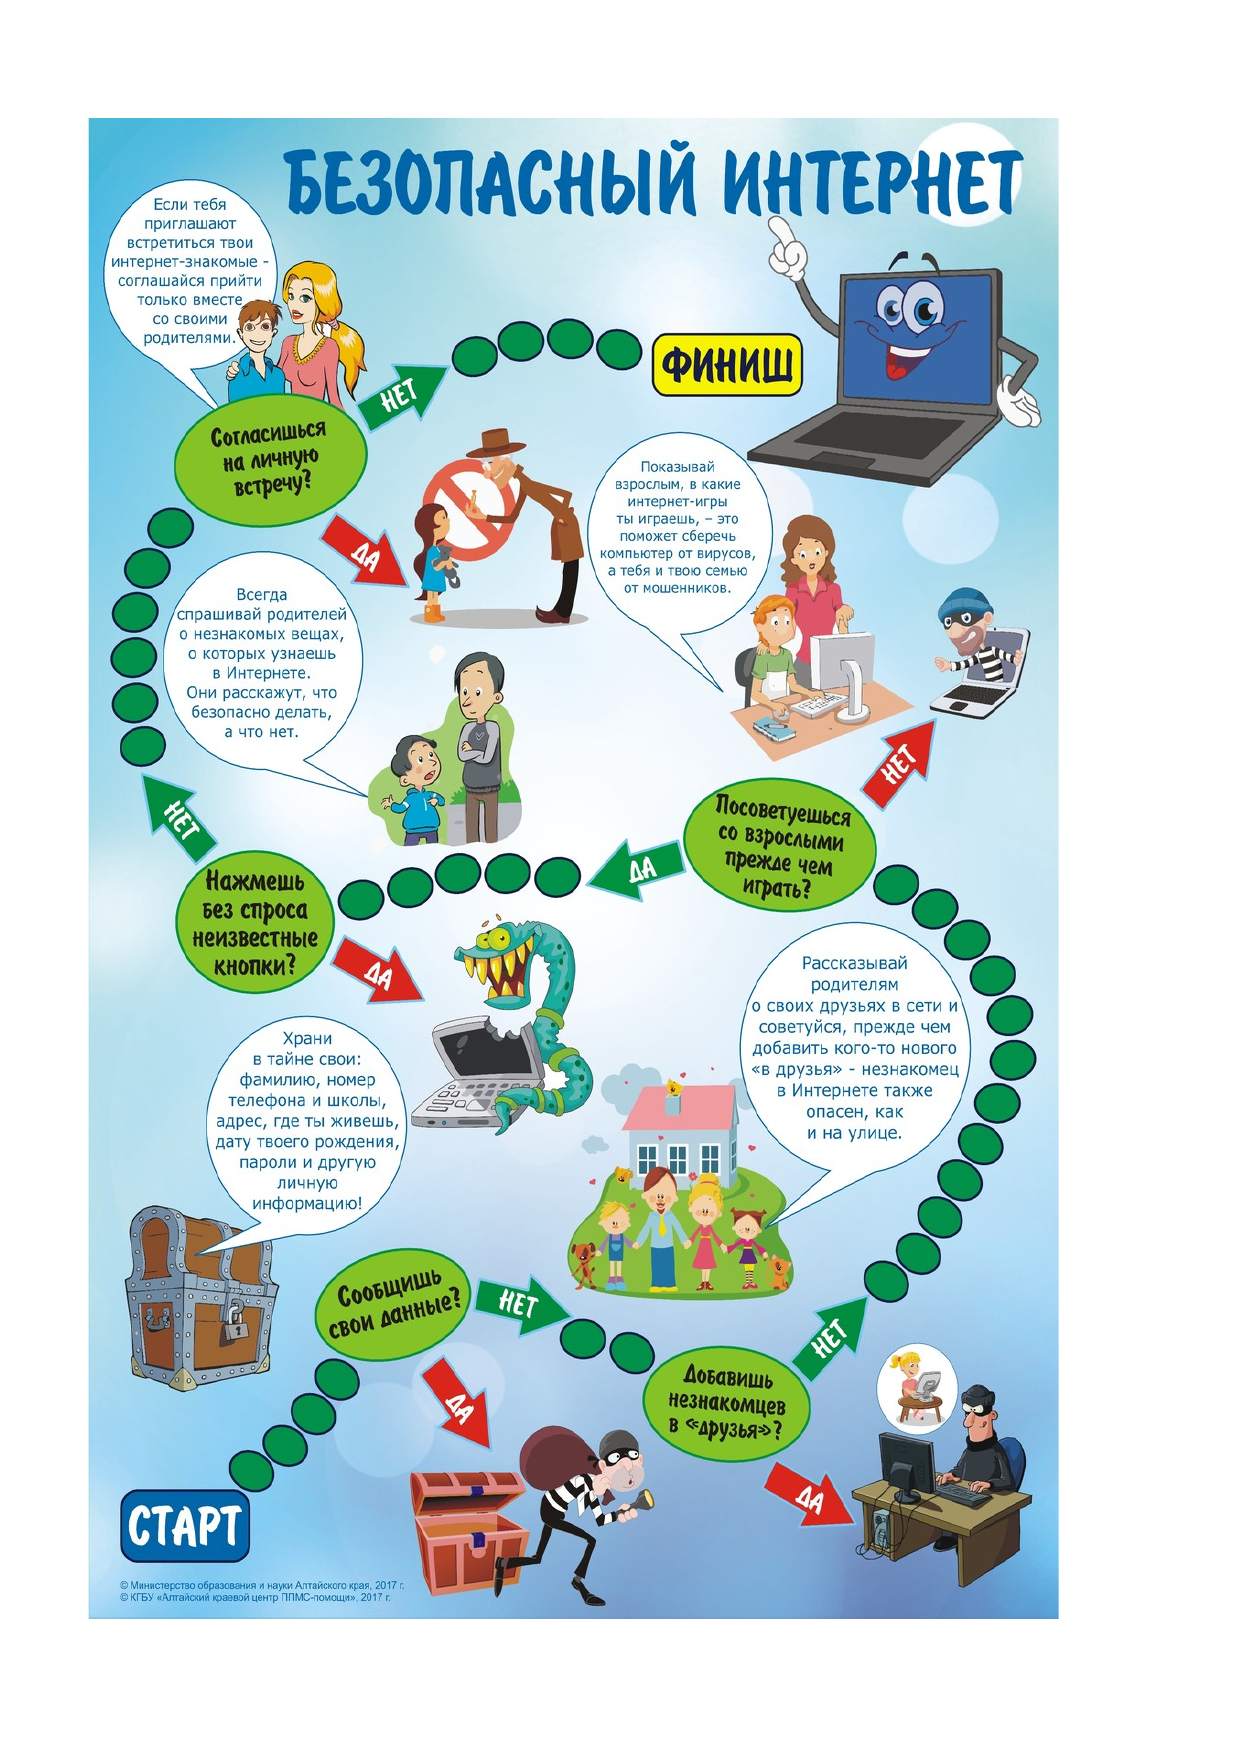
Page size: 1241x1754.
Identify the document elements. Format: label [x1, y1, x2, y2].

picture [88, 118, 1059, 1619]
